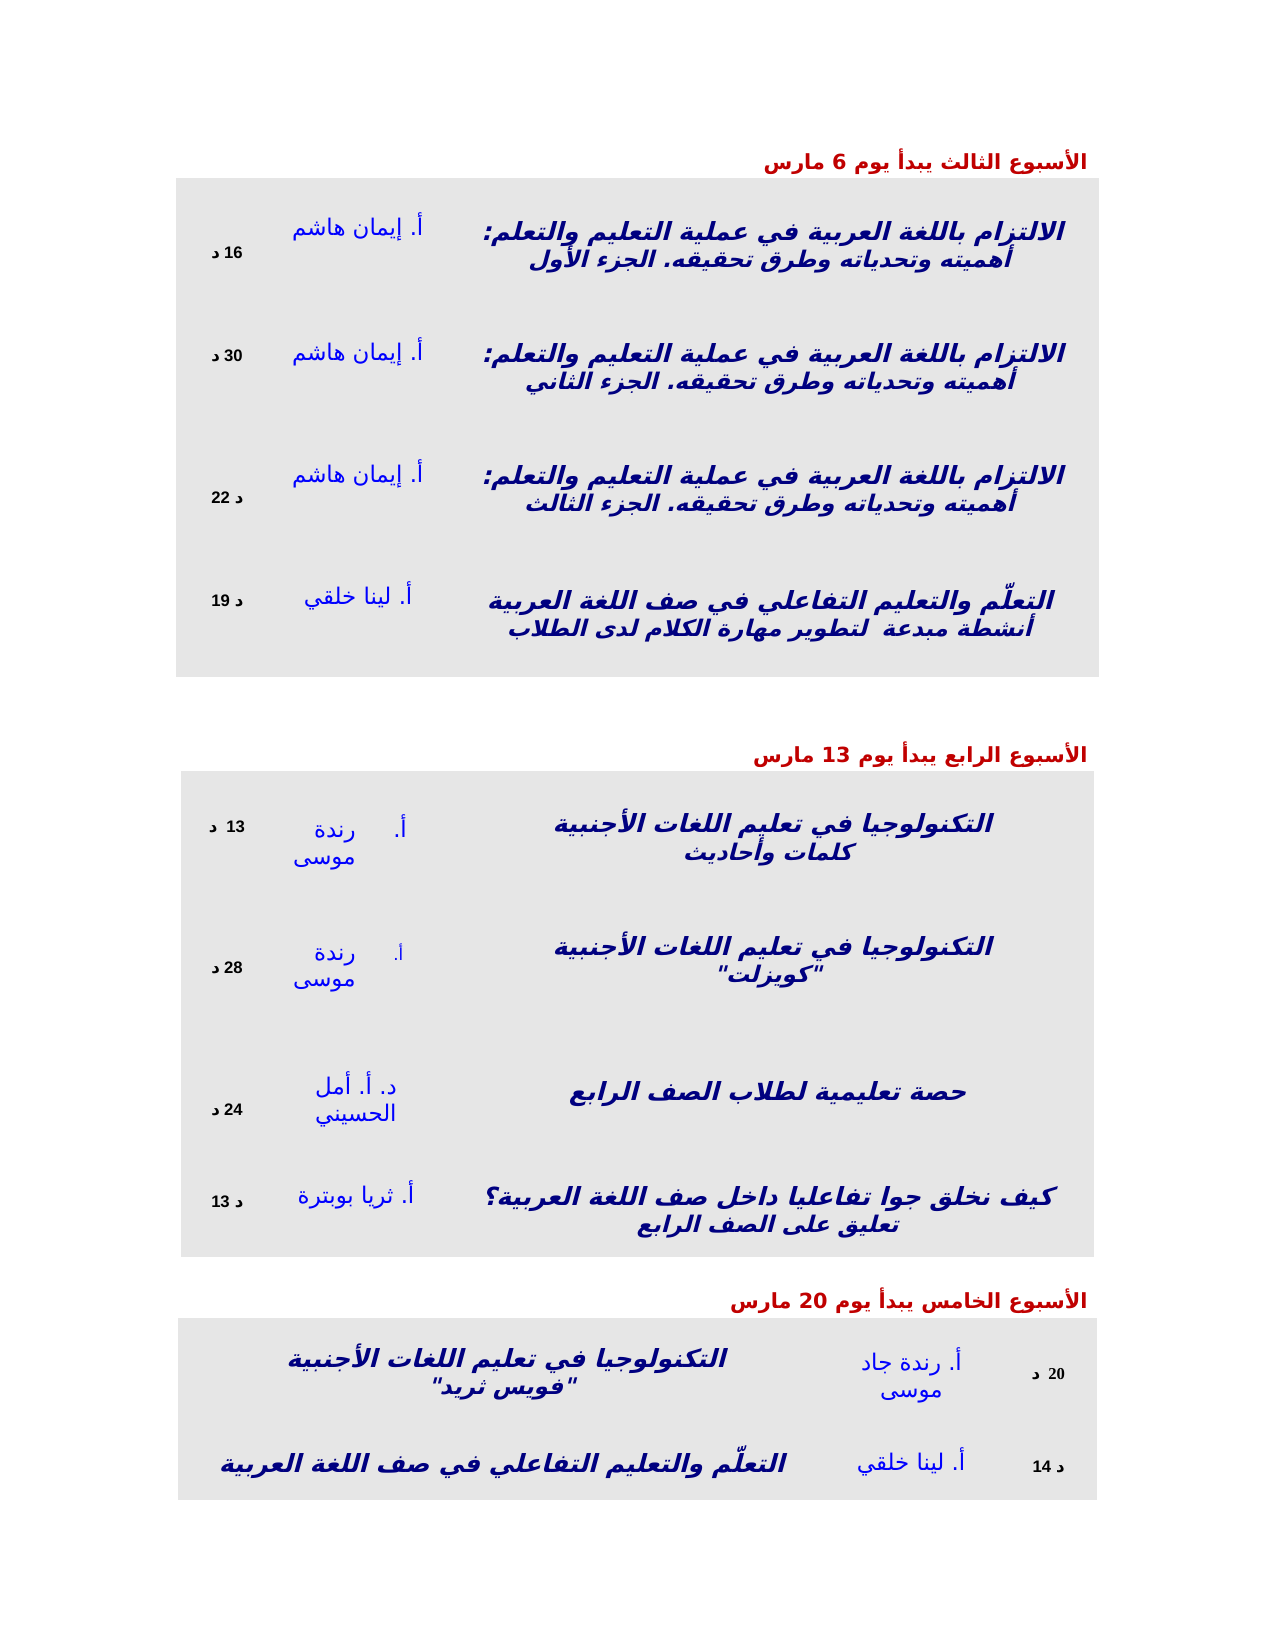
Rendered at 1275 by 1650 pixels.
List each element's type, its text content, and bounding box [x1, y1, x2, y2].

table_cell 28 د [181, 893, 273, 1015]
table_cell أ. لينا خلقي [822, 1410, 1000, 1500]
table_cell د. أ. أمل الحسيني [273, 1015, 438, 1146]
table_header 20 د [1000, 1318, 1097, 1410]
table_cell رندة موسى [273, 893, 438, 1015]
text الأسبوع الثالث يبدأ يوم 6 مارس [187, 150, 1087, 174]
table_cell كيف نخلق جوا تفاعليا داخل صف اللغة العربية؟ تعليق على الصف الرابع [438, 1146, 1094, 1257]
table_cell الالتزام باللغة العربية في عملية التعليم والتعلم: أهميته وتحدياته وطرق تحقيقه. الجزء الثاني [437, 300, 1099, 422]
table_cell 24 د [181, 1015, 273, 1146]
table_cell التعلّم والتعليم التفاعلي في صف اللغة العربية أنشطة مبدعة لتطوير مهارة الكلام لدى الطلاب [437, 544, 1099, 677]
table_header أ. رندة جاد موسى [822, 1318, 1000, 1410]
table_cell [178, 1410, 822, 1500]
text الأسبوع الرابع يبدأ يوم 13 مارس [187, 743, 1087, 767]
table_cell أ. إيمان هاشم [278, 300, 437, 422]
table_cell أ. إيمان هاشم [278, 422, 437, 544]
table_header التكنولوجيا في تعليم اللغات الأجنبية كلمات وأحاديث [438, 771, 1094, 893]
table_cell 19 د [176, 544, 278, 677]
table_cell أ. لينا خلقي [278, 544, 437, 677]
table_header 13 د [181, 771, 273, 893]
table_cell 14 د [1000, 1410, 1097, 1500]
table_header رندة موسى [273, 771, 438, 893]
table_header التكنولوجيا في تعليم اللغات الأجنبية "فويس ثريد" [178, 1318, 822, 1410]
table_cell التكنولوجيا في تعليم اللغات الأجنبية "كويزلت" [438, 893, 1094, 1015]
table_cell الالتزام باللغة العربية في عملية التعليم والتعلم: أهميته وتحدياته وطرق تحقيقه. الجزء الثالث [437, 422, 1099, 544]
text الأسبوع الخامس يبدأ يوم 20 مارس [187, 1289, 1087, 1314]
table_cell حصة تعليمية لطلاب الصف الرابع [438, 1015, 1094, 1146]
table_cell 30 د [176, 300, 278, 422]
table_cell أ. ثريا بوبترة [273, 1146, 438, 1257]
table_header الالتزام باللغة العربية في عملية التعليم والتعلم: أهميته وتحدياته وطرق تحقيقه. الجزء الأول [437, 178, 1099, 300]
table_header أ. إيمان هاشم [278, 178, 437, 300]
table_header 16 د [176, 178, 278, 300]
table_cell 13 د [181, 1146, 273, 1257]
table_cell 22 د [176, 422, 278, 544]
